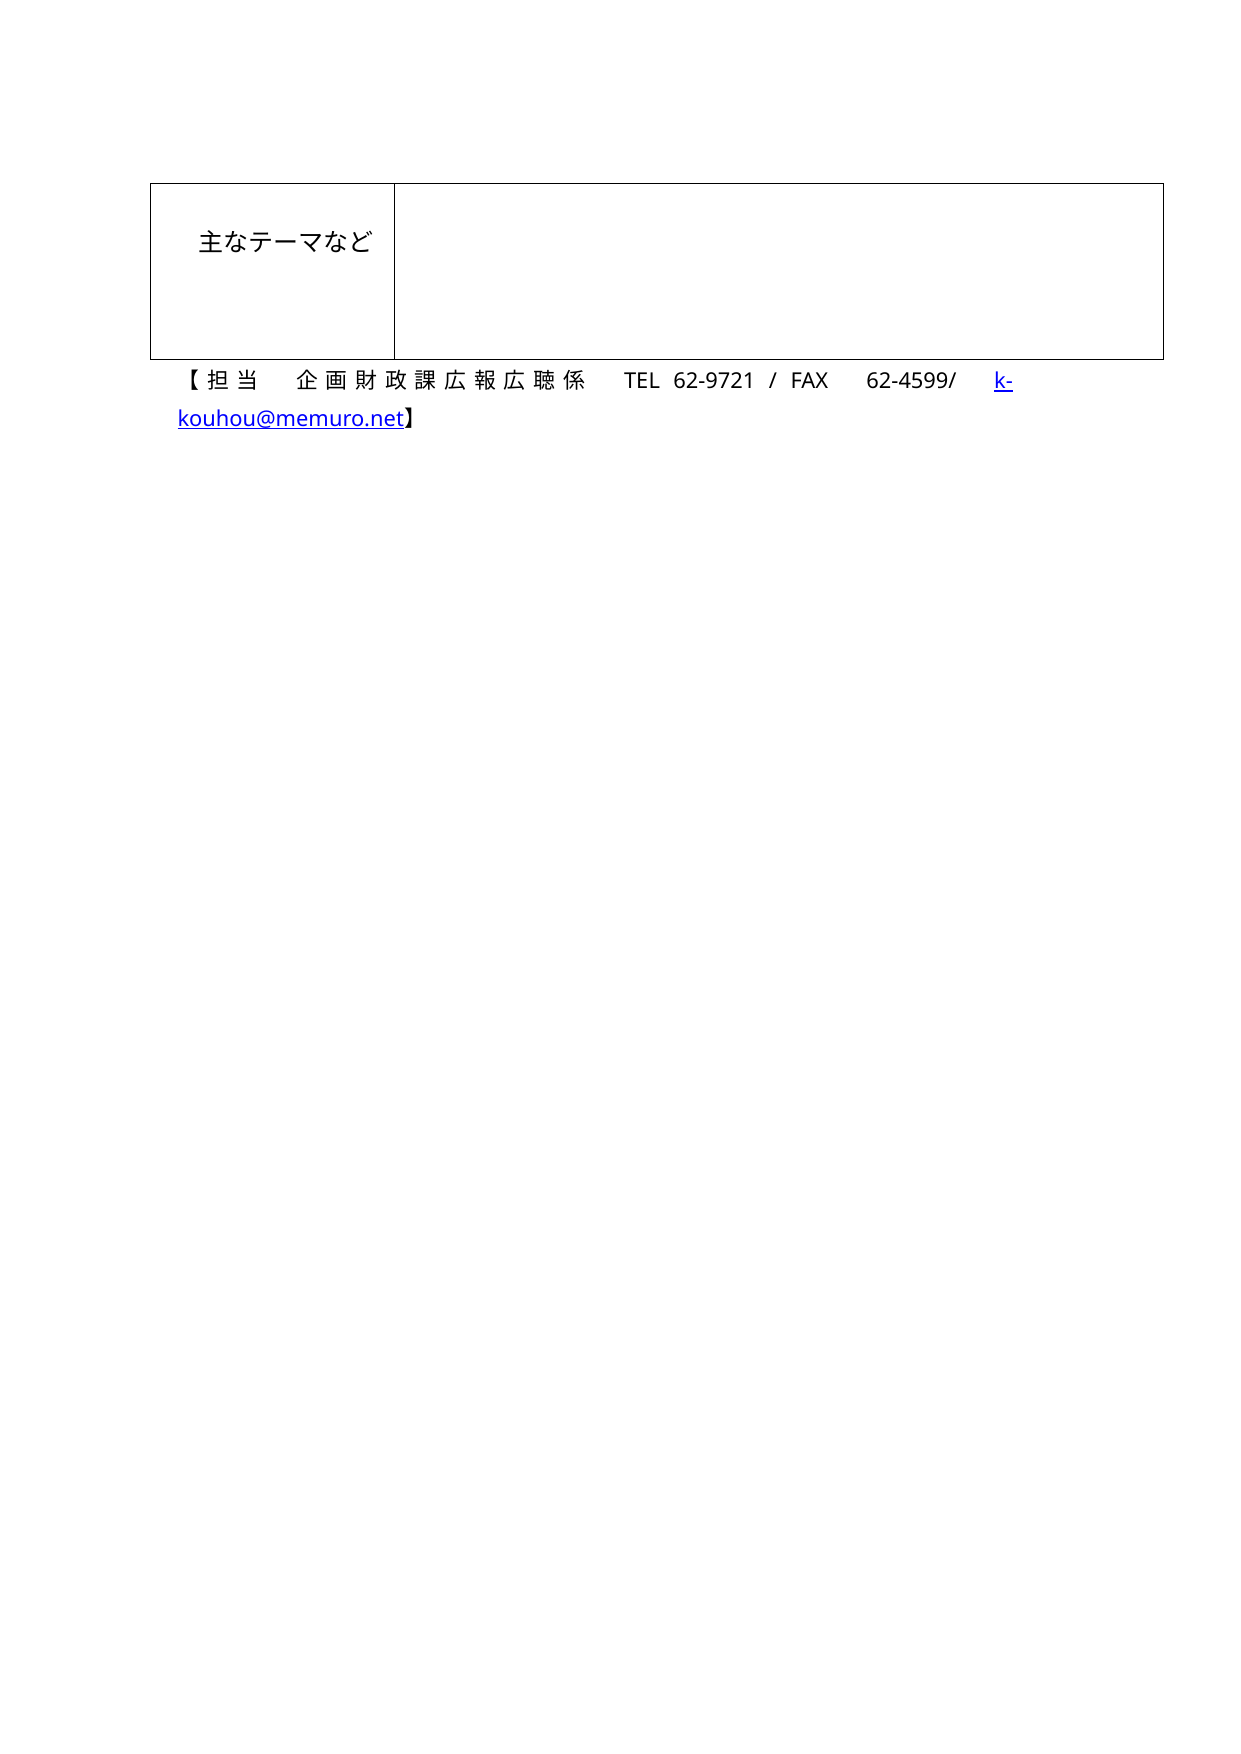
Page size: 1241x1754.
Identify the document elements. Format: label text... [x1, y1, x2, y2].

table_cell 主なテーマなど [151, 184, 394, 359]
text 【担当 企画財政課広報広聴係 TEL 62-9721 / FAX 62-4599/ k-kouhou@memuro.net】 [177, 360, 1013, 435]
table_cell [395, 184, 1163, 359]
